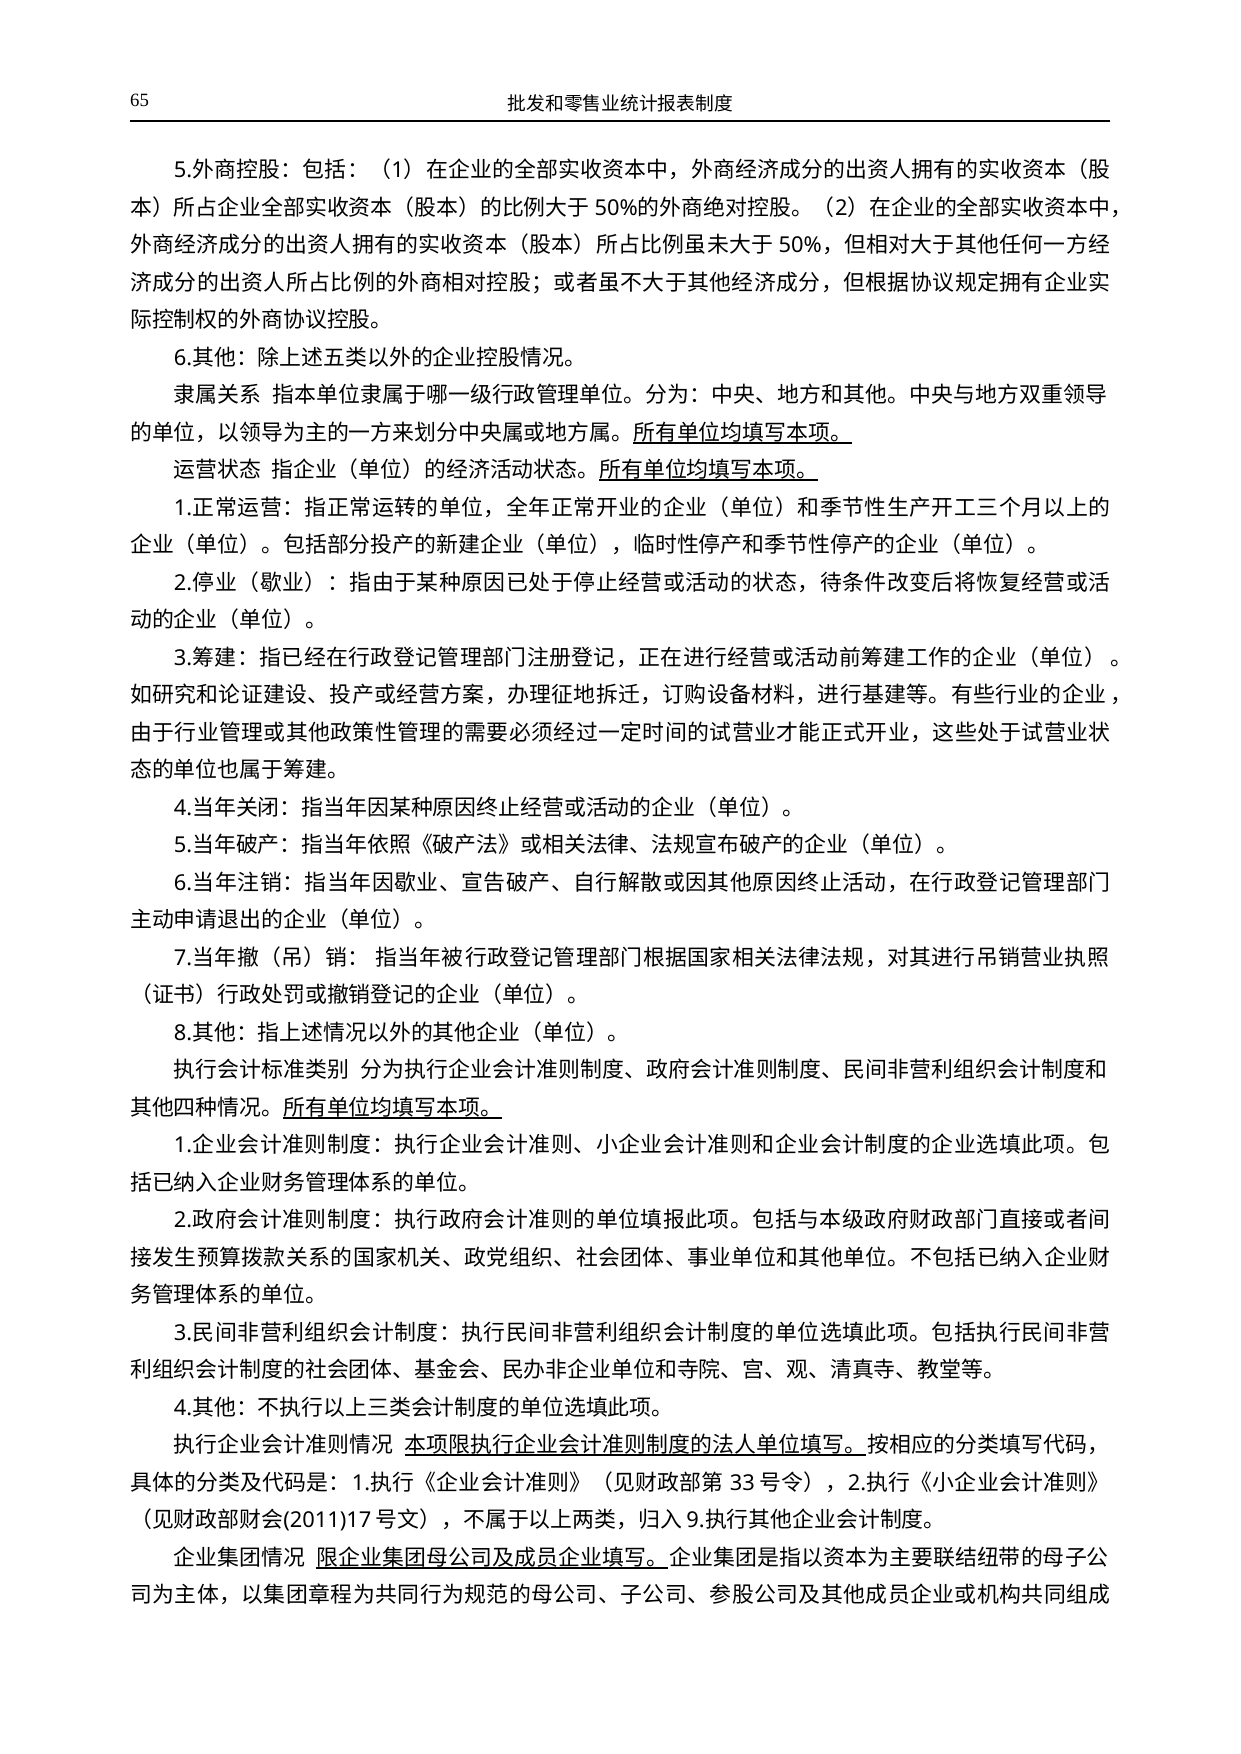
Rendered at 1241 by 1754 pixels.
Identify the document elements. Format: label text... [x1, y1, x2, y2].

text 2.政府会计准则制度：执行政府会计准则的单位填报此项。包括与本级政府财政部门直接或者间接发生预算拨款关系的国家机关、政党组织、社会团体、事业单位和其他单位。不包括已纳入企业财务管理体系的单位。 [130, 1198, 1110, 1310]
text 4.其他：不执行以上三类会计制度的单位选填此项。 [130, 1385, 1110, 1423]
text 5.外商控股：包括：（1）在企业的全部实收资本中，外商经济成分的出资人拥有的实收资本（股本）所占企业全部实收资本（股本）的比例大于50%的外商绝对控股。（2）在企业的全部实收资本中，外商经济成分的出资人拥有的实收资本（股本）所占比例虽未大于50%，但相对大于其他任何一方经济成分的出资人所占比例的外商相对控股；或者虽不大于其他经济成分，但根据协议规定拥有企业实际控制权的外商协议控股。 [130, 148, 1110, 335]
text 执行会计标准类别 分为执行企业会计准则制度、政府会计准则制度、民间非营利组织会计制度和其他四种情况。所有单位均填写本项。 [130, 1048, 1110, 1123]
text 运营状态 指企业（单位）的经济活动状态。所有单位均填写本项。 [130, 448, 1110, 485]
text 3.筹建：指已经在行政登记管理部门注册登记，正在进行经营或活动前筹建工作的企业（单位）。如研究和论证建设、投产或经营方案，办理征地拆迁，订购设备材料，进行基建等。有些行业的企业，由于行业管理或其他政策性管理的需要必须经过一定时间的试营业才能正式开业，这些处于试营业状态的单位也属于筹建。 [130, 635, 1110, 785]
text 1.正常运营：指正常运转的单位，全年正常开业的企业（单位）和季节性生产开工三个月以上的企业（单位）。包括部分投产的新建企业（单位），临时性停产和季节性停产的企业（单位）。 [130, 485, 1110, 560]
text 3.民间非营利组织会计制度：执行民间非营利组织会计制度的单位选填此项。包括执行民间非营利组织会计制度的社会团体、基金会、民办非企业单位和寺院、宫、观、清真寺、教堂等。 [130, 1310, 1110, 1385]
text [130, 1535, 1110, 1610]
text 6.其他：除上述五类以外的企业控股情况。 [130, 335, 1110, 373]
text 4.当年关闭：指当年因某种原因终止经营或活动的企业（单位）。 [130, 785, 1110, 823]
text 1.企业会计准则制度：执行企业会计准则、小企业会计准则和企业会计制度的企业选填此项。包括已纳入企业财务管理体系的单位。 [130, 1123, 1110, 1198]
text 5.当年破产：指当年依照《破产法》或相关法律、法规宣布破产的企业（单位）。 [130, 823, 1110, 860]
text 6.当年注销：指当年因歇业、宣告破产、自行解散或因其他原因终止活动，在行政登记管理部门主动申请退出的企业（单位）。 [130, 860, 1110, 935]
text 8.其他：指上述情况以外的其他企业（单位）。 [130, 1010, 1110, 1048]
text 隶属关系 指本单位隶属于哪一级行政管理单位。分为：中央、地方和其他。中央与地方双重领导的单位，以领导为主的一方来划分中央属或地方属。所有单位均填写本项。 [130, 373, 1110, 448]
text 2.停业（歇业）：指由于某种原因已处于停止经营或活动的状态，待条件改变后将恢复经营或活动的企业（单位）。 [130, 560, 1110, 635]
text 7.当年撤（吊）销： 指当年被行政登记管理部门根据国家相关法律法规，对其进行吊销营业执照（证书）行政处罚或撤销登记的企业（单位）。 [130, 935, 1110, 1010]
text 执行企业会计准则情况 本项限执行企业会计准则制度的法人单位填写。按相应的分类填写代码，具体的分类及代码是：1.执行《企业会计准则》（见财政部第33号令），2.执行《小企业会计准则》（见财政部财会(2011)17号文），不属于以上两类，归入9.执行其他企业会计制度。 [130, 1423, 1110, 1535]
